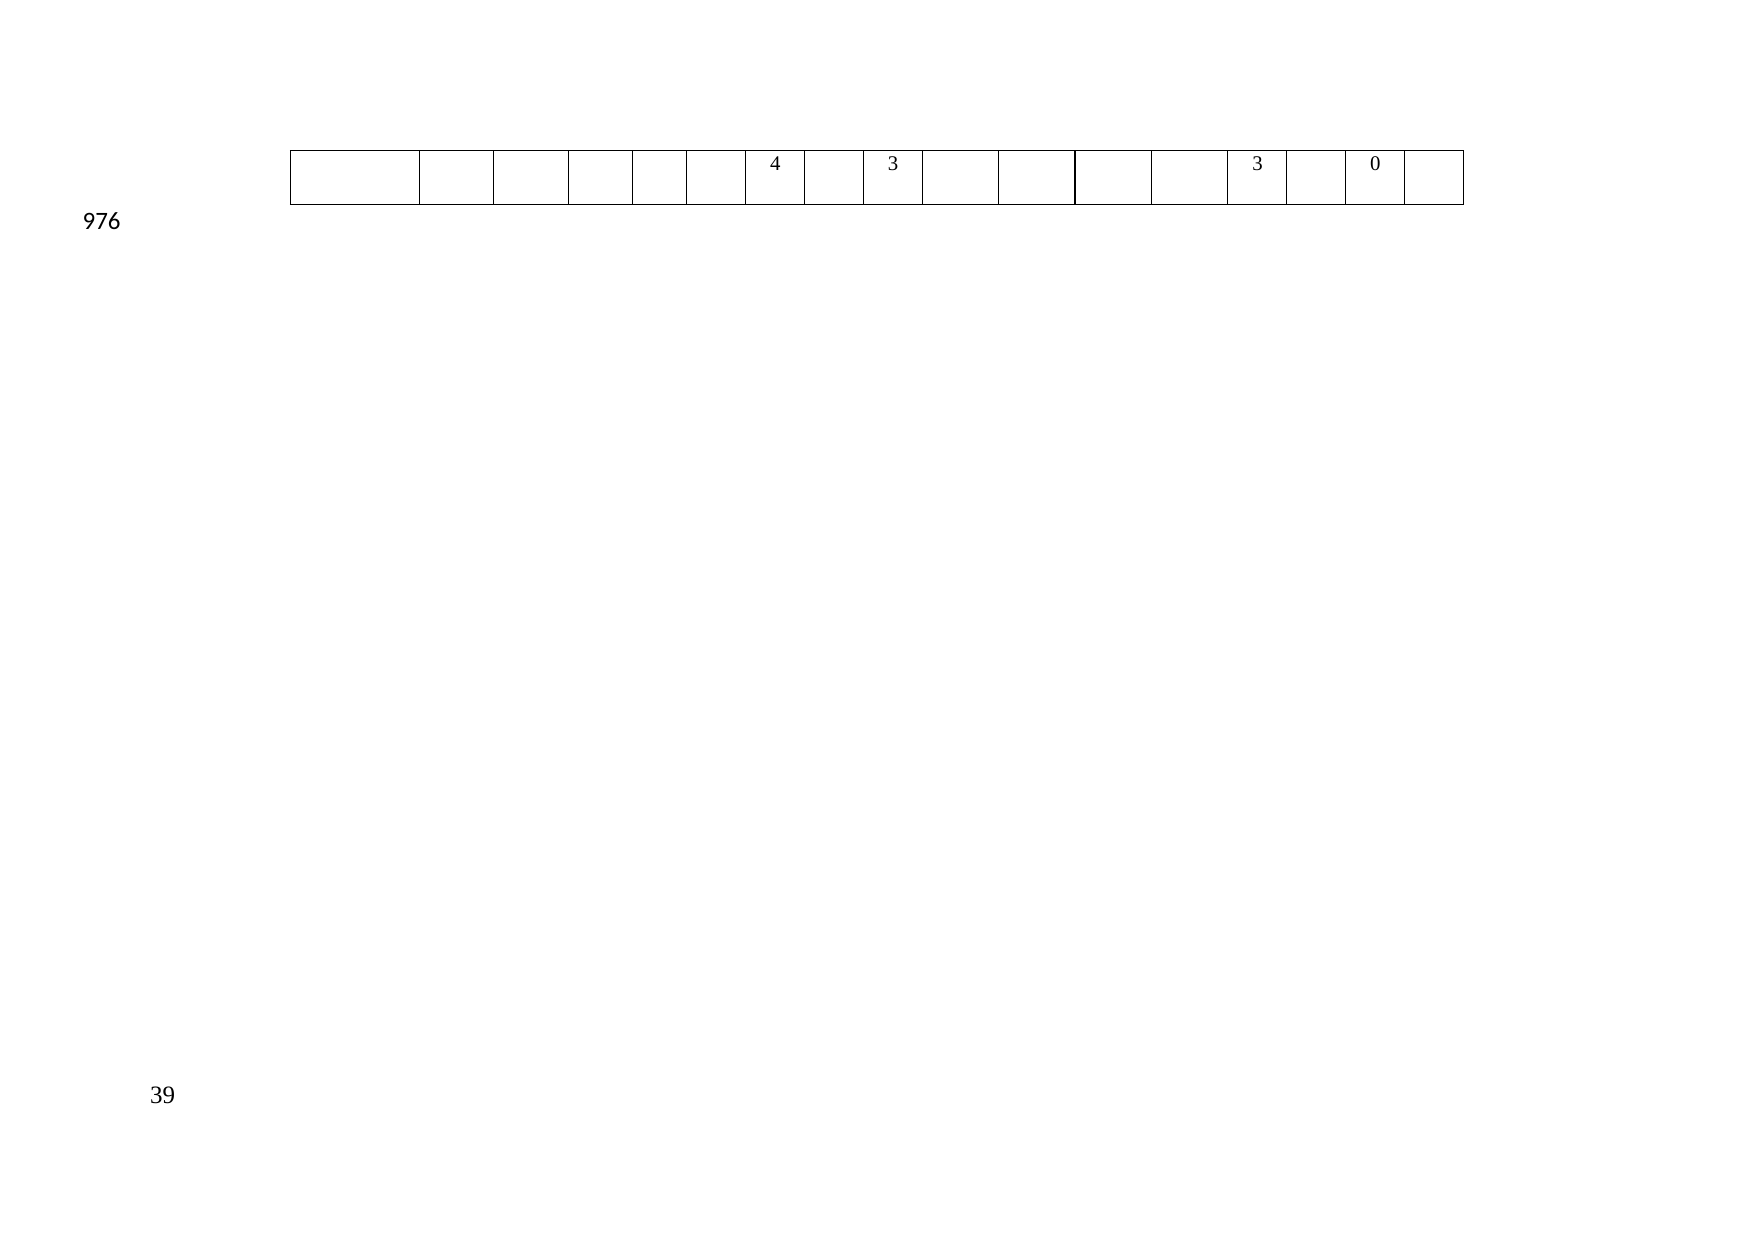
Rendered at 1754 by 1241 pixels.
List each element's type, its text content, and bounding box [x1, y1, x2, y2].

table_cell -7.97 [1152, 151, 1227, 204]
table_cell 75 [633, 151, 686, 204]
table_cell 0.83 [864, 151, 922, 204]
table_cell -36.36 [923, 151, 998, 204]
table_cell 0.85 [805, 151, 863, 204]
table_cell 0.94 [687, 151, 745, 204]
table_cell 1016 [569, 151, 632, 204]
table_cell -37.42 [999, 151, 1074, 204]
table_cell TMPA [291, 151, 419, 204]
table_cell 0.54 [746, 151, 804, 204]
table_cell 0.63 [1228, 151, 1286, 204]
table_cell 0.40 [1287, 151, 1345, 204]
table_cell 17581 [494, 151, 568, 204]
table_cell 0.70 [1346, 151, 1404, 204]
table_cell -25.89 [1076, 151, 1151, 204]
table_cell 0.79 [1405, 151, 1463, 204]
table_cell 50300 [420, 151, 493, 204]
